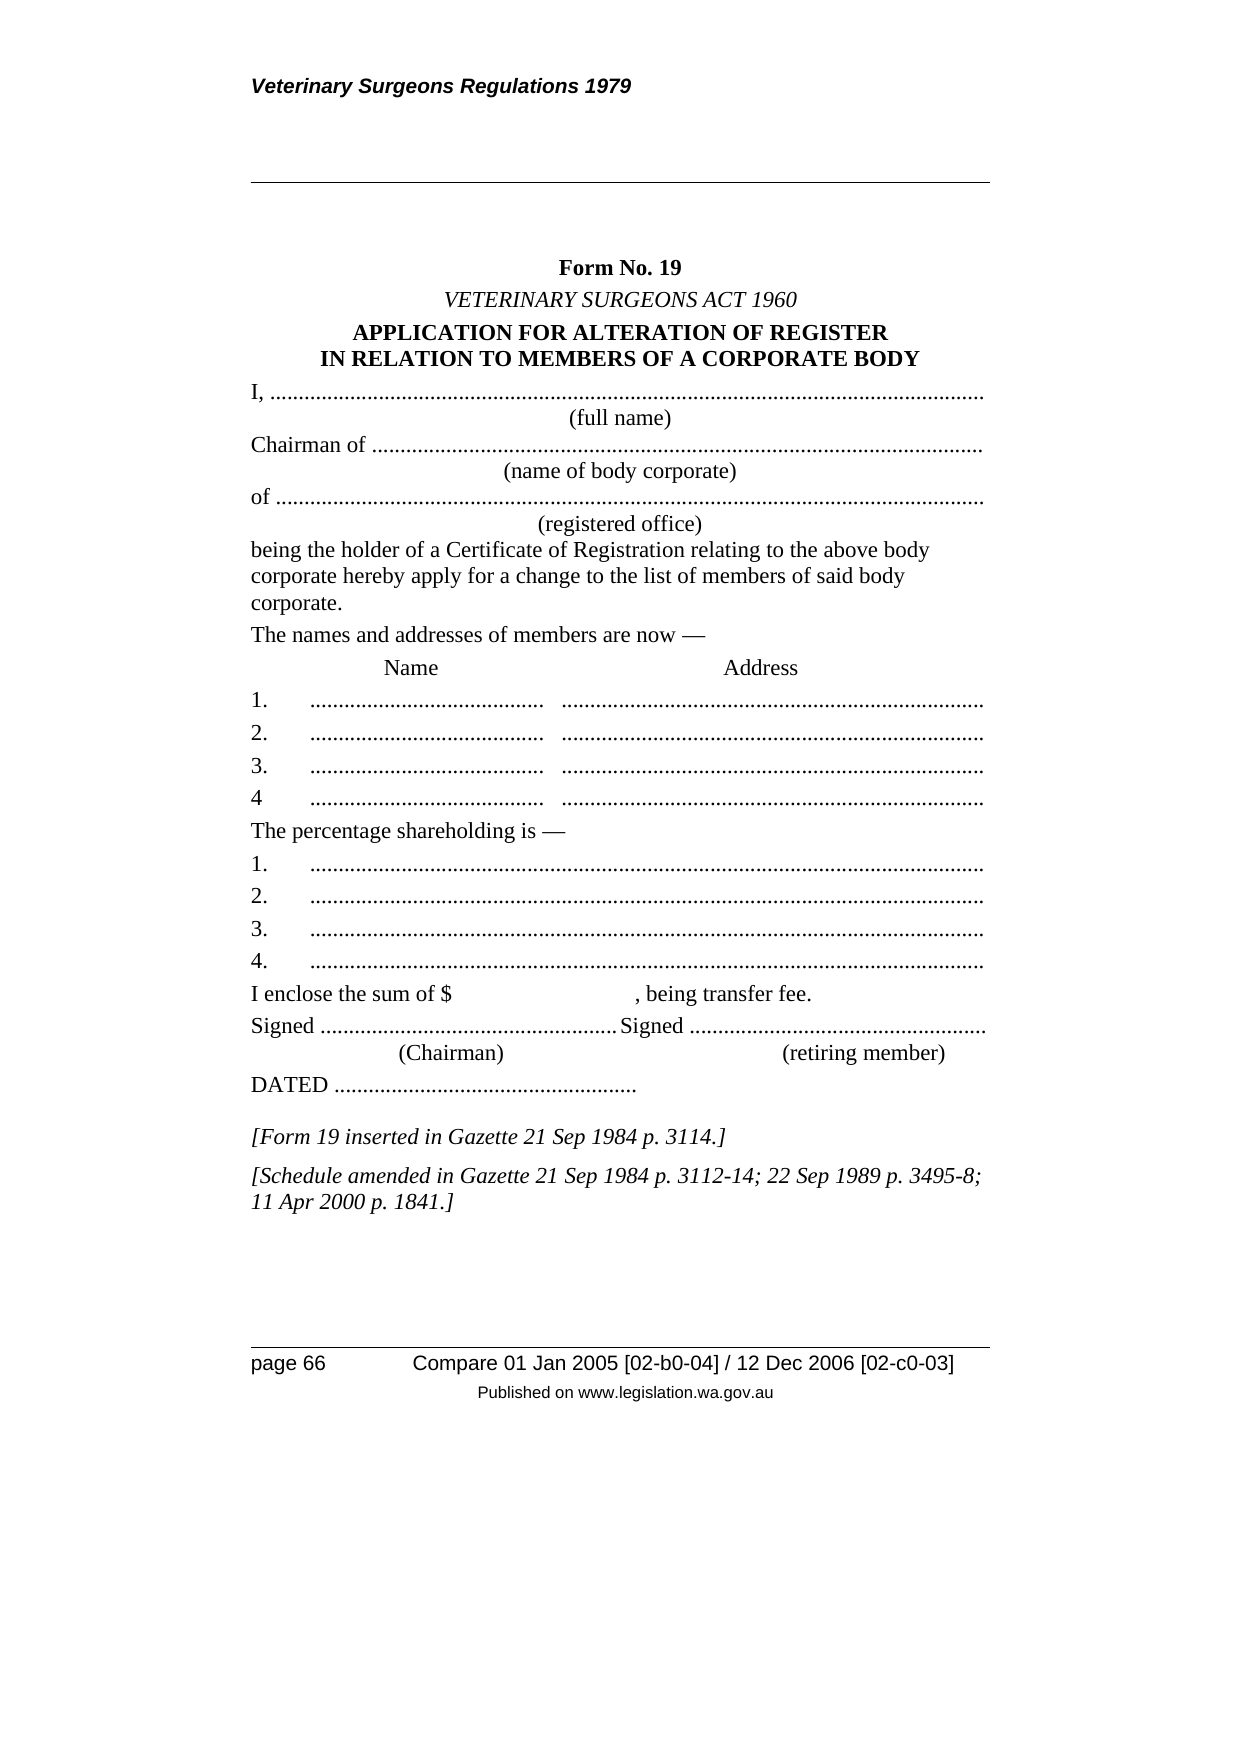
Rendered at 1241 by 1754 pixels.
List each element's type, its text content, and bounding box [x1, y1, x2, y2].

text I, ............................................................................................................................. [251, 378, 990, 404]
text 1. ......................................... .......................................................................... [251, 687, 990, 713]
text being the holder of a Certificate of Registration relating to the above body corporate hereby apply for a change to the list of members of said body corporate. [251, 536, 990, 615]
text Form No. 19 [251, 254, 990, 280]
text 3. ......................................... .......................................................................... [251, 752, 990, 778]
text [Form 19 inserted in Gazette 21 Sep 1984 p. 3114.] [251, 1123, 990, 1149]
text 2. ......................................... .......................................................................... [251, 719, 990, 746]
text VETERINARY SURGEONS ACT 1960 [251, 286, 990, 313]
text [Schedule amended in Gazette 21 Sep 1984 p. 3112-14; 22 Sep 1989 p. 3495-8; 11 Apr 2000 p. 1841.] [251, 1162, 990, 1214]
text 1. ...................................................................................................................... [251, 849, 990, 876]
text I enclose the sum of $ , being transfer fee. [251, 980, 990, 1006]
text Signed .................................................... Signed .................................................... [251, 1013, 990, 1039]
text 3. ...................................................................................................................... [251, 915, 990, 941]
text 2. ...................................................................................................................... [251, 882, 990, 908]
text IN RELATION TO MEMBERS OF A CORPORATE BODY [251, 345, 990, 372]
text (registered office) [251, 510, 990, 536]
text The names and addresses of members are now — [251, 621, 990, 648]
text (Chairman) (retiring member) [398, 1039, 990, 1065]
text APPLICATION FOR ALTERATION OF REGISTER [251, 319, 990, 345]
text DATED ..................................................... [251, 1072, 990, 1098]
text (name of body corporate) [251, 457, 990, 483]
text The percentage shareholding is — [251, 817, 990, 843]
text of ............................................................................................................................ [251, 483, 990, 510]
text Chairman of ........................................................................................................... [251, 431, 990, 457]
text 4. ...................................................................................................................... [251, 947, 990, 974]
text 4 ......................................... .......................................................................... [251, 784, 990, 811]
text Name Address [383, 654, 990, 680]
text (full name) [251, 404, 990, 431]
